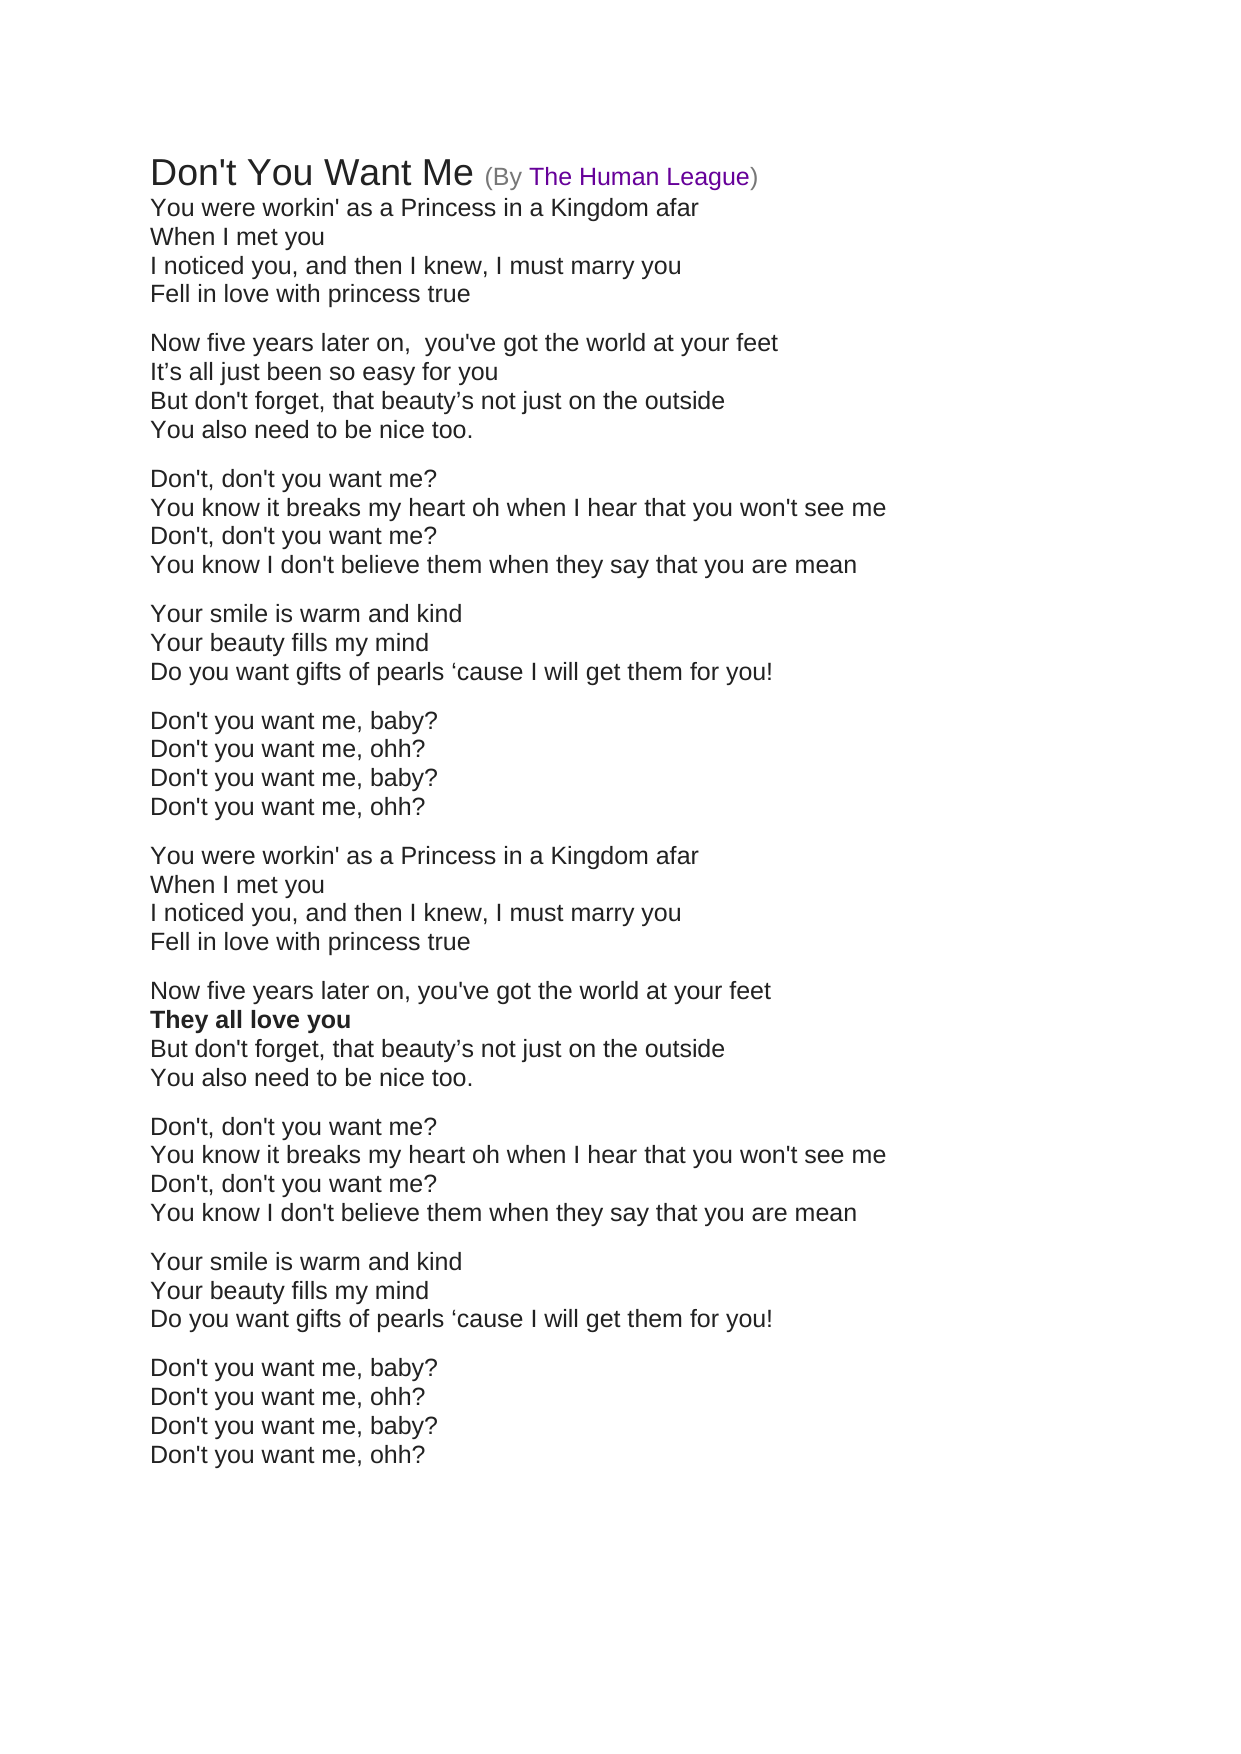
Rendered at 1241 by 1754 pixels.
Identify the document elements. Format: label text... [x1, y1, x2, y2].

text Don't You Want Me (By The Human League) [150, 150, 1090, 193]
text Don't you want me, baby? Don't you want me, ohh? Don't you want me, baby? Don't you want me, ohh? [150, 1353, 1090, 1468]
text Don't, don't you want me? You know it breaks my heart oh when I hear that you won't see me Don't, don't you want me? You know I don't believe them when they say that you are mean [150, 464, 1090, 579]
text Your smile is warm and kind Your beauty fills my mind Do you want gifts of pearls ‘cause I will get them for you! [150, 599, 1090, 685]
text You were workin' as a Princess in a Kingdom afar When I met you I noticed you, and then I knew, I must marry you Fell in love with princess true [150, 841, 1090, 956]
text Now five years later on, you've got the world at your feet They all love you But don't forget, that beauty’s not just on the outside You also need to be nice too. [150, 976, 1090, 1091]
text Don't you want me, baby? Don't you want me, ohh? Don't you want me, baby? Don't you want me, ohh? [150, 706, 1090, 821]
text Don't, don't you want me? You know it breaks my heart oh when I hear that you won't see me Don't, don't you want me? You know I don't believe them when they say that you are mean [150, 1112, 1090, 1227]
text You were workin' as a Princess in a Kingdom afar When I met you I noticed you, and then I knew, I must marry you Fell in love with princess true [150, 193, 1090, 308]
text Your smile is warm and kind Your beauty fills my mind Do you want gifts of pearls ‘cause I will get them for you! [150, 1247, 1090, 1333]
text Now five years later on, you've got the world at your feet It’s all just been so easy for you But don't forget, that beauty’s not just on the outside You also need to be nice too. [150, 328, 1090, 443]
